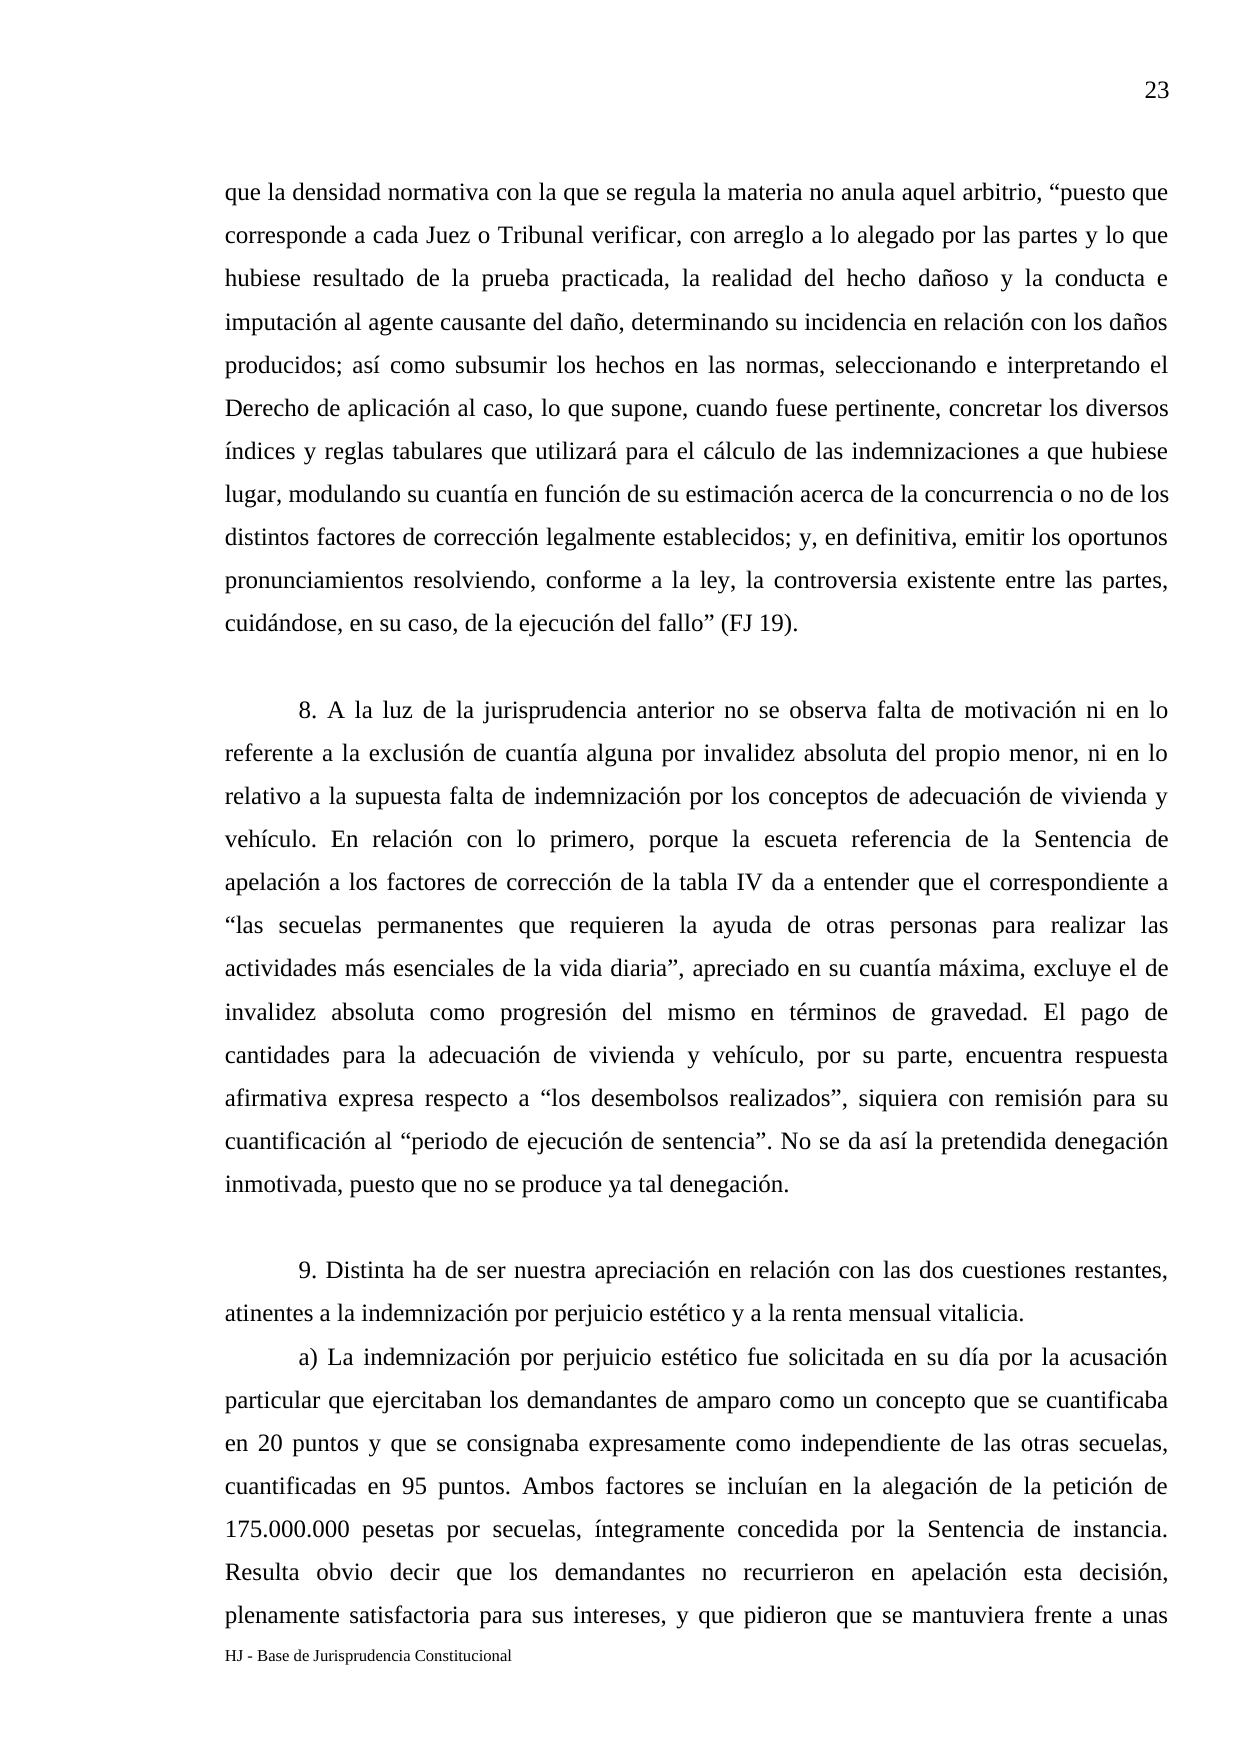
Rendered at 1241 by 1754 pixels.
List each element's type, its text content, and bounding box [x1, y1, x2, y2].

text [224, 1342, 1169, 1629]
text 9. Distinta ha de ser nuestra apreciación en relación con las dos cuestiones restantes, atinentes a la indemnización por perjuicio estético y a la renta mensual vitalicia. [224, 1255, 1169, 1327]
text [224, 177, 1169, 637]
text 8. A la luz de la jurisprudencia anterior no se observa falta de motivación ni en lo referente a la exclusión de cuantía alguna por invalidez absoluta del propio menor, ni en lo relativo a la supuesta falta de indemnización por los conceptos de adecuación de vivienda y vehículo. En relación con lo primero, porque la escueta referencia de la Sentencia de apelación a los factores de corrección de la tabla IV da a entender que el correspondiente a “las secuelas permanentes que requieren la ayuda de otras personas para realizar las actividades más esenciales de la vida diaria”, apreciado en su cuantía máxima, excluye el de invalidez absoluta como progresión del mismo en términos de gravedad. El pago de cantidades para la adecuación de vivienda y vehículo, por su parte, encuentra respuesta afirmativa expresa respecto a “los desembolsos realizados”, siquiera con remisión para su cuantificación al “periodo de ejecución de sentencia”. No se da así la pretendida denegación inmotivada, puesto que no se produce ya tal denegación. [224, 695, 1169, 1198]
